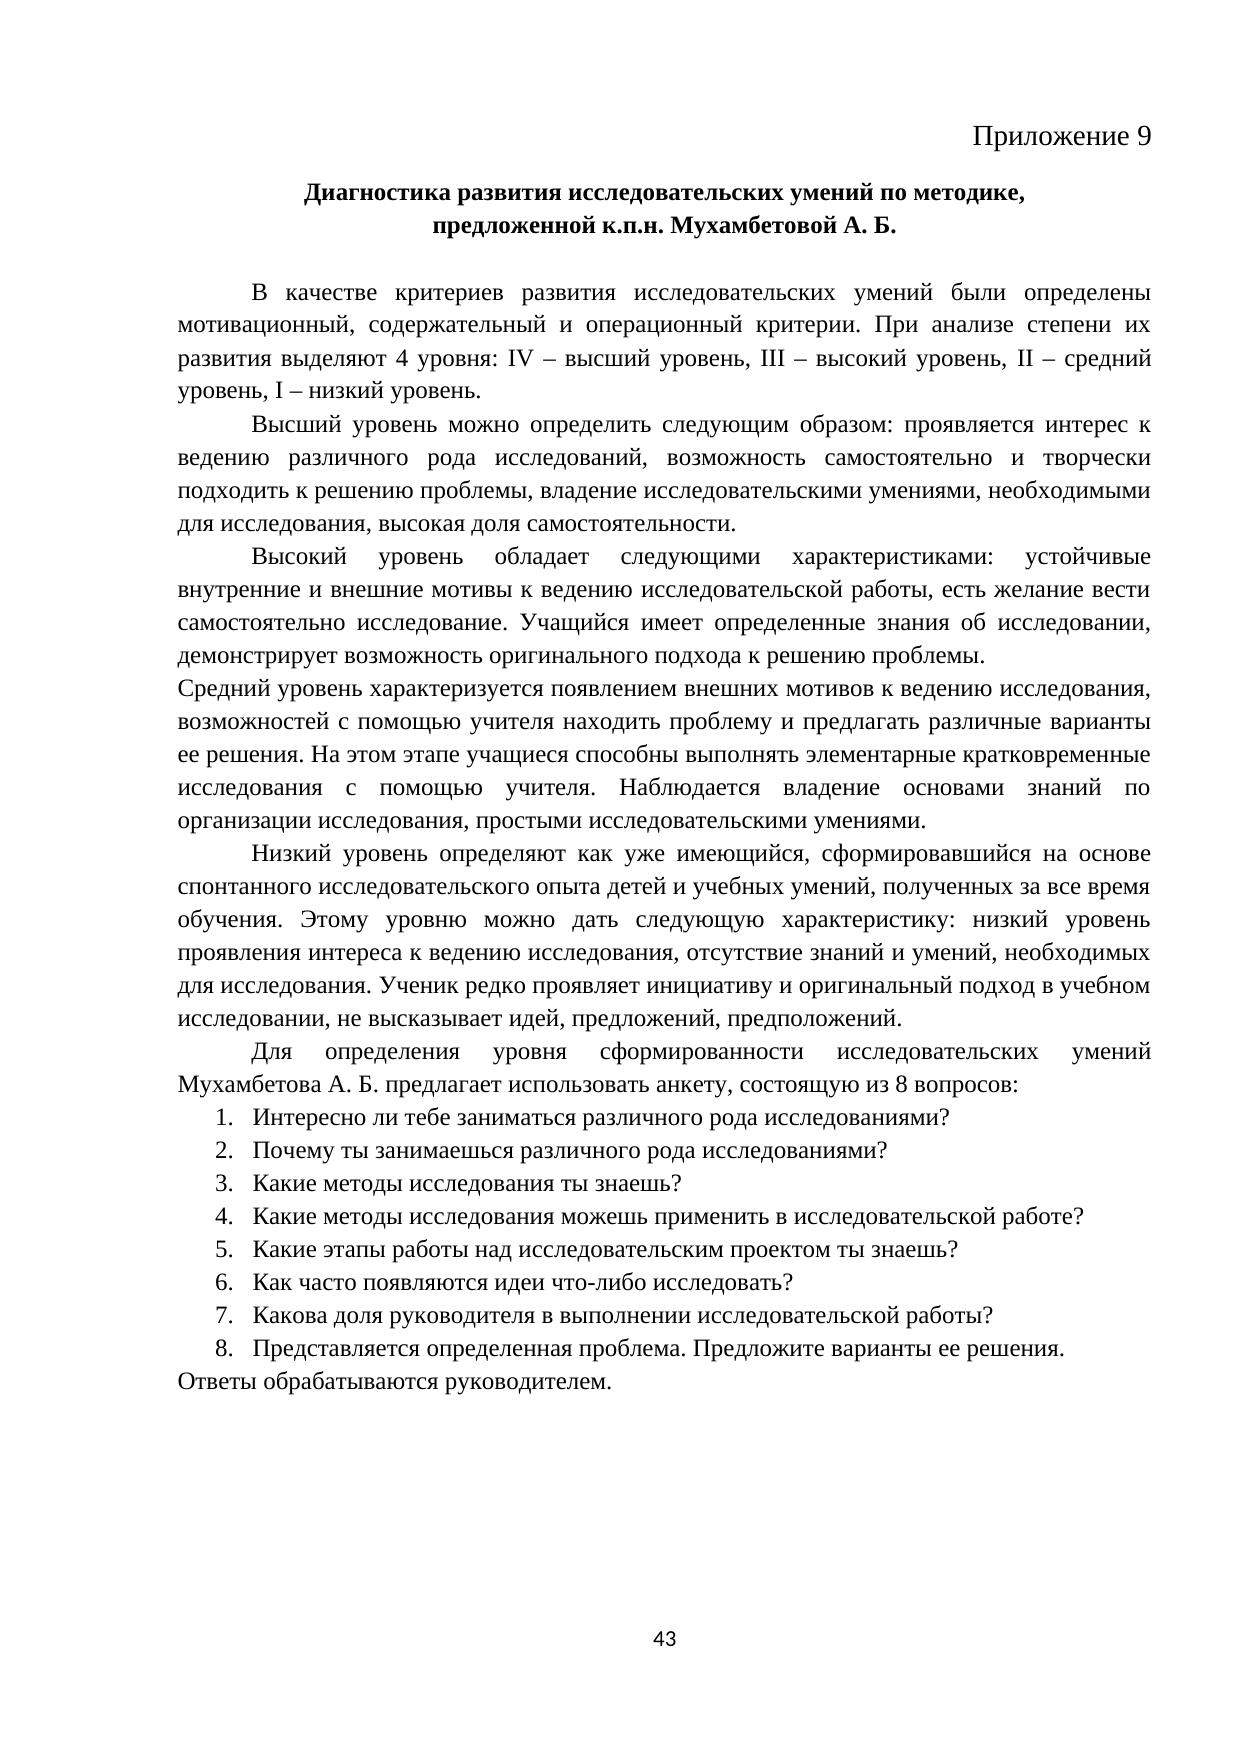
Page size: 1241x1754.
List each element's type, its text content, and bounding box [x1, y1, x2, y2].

list Интересно ли тебе заниматься различного рода исследованиями? [215, 1102, 1152, 1131]
list Какие этапы работы над исследовательским проектом ты знаешь? [215, 1234, 1152, 1263]
text Средний уровень характеризуется появлением внешних мотивов к ведению исследования, возможностей с помощью учителя находить проблему и предлагать различные варианты ее решения. На этом этапе учащиеся способны выполнять элементарные кратковременные исследования с помощью учителя. Наблюдается владение основами знаний по организации исследования, простыми исследовательскими умениями. [177, 673, 1152, 834]
list Какие методы исследования ты знаешь? [215, 1168, 1152, 1197]
list Как часто появляются идеи что-либо исследовать? [215, 1267, 1152, 1296]
text предложенной к.п.н. Мухамбетовой А. Б. [177, 211, 1152, 239]
text Высший уровень можно определить следующим образом: проявляется интерес к ведению различного рода исследований, возможность самостоятельно и творчески подходить к решению проблемы, владение исследовательскими умениями, необходимыми для исследования, высокая доля самостоятельности. [177, 409, 1152, 536]
text Приложение 9 [177, 118, 1152, 152]
text Для определения уровня сформированности исследовательских умений Мухамбетова А. Б. предлагает использовать анкету, состоящую из 8 вопросов: [177, 1036, 1152, 1098]
list Представляется определенная проблема. Предложите варианты ее решения. [215, 1333, 1152, 1362]
list Какие методы исследования можешь применить в исследовательской работе? [215, 1201, 1152, 1230]
text Высокий уровень обладает следующими характеристиками: устойчивые внутренние и внешние мотивы к ведению исследовательской работы, есть желание вести самостоятельно исследование. Учащийся имеет определенные знания об исследовании, демонстрирует возможность оригинального подхода к решению проблемы. [177, 541, 1152, 668]
text В качестве критериев развития исследовательских умений были определены мотивационный, содержательный и операционный критерии. При анализе степени их развития выделяют 4 уровня: IV – высший уровень, III – высокий уровень, II – средний уровень, I – низкий уровень. [177, 277, 1152, 404]
list Почему ты занимаешься различного рода исследованиями? [215, 1135, 1152, 1164]
text Ответы обрабатываются руководителем. [177, 1366, 1152, 1395]
text Низкий уровень определяют как уже имеющийся, сформировавшийся на основе спонтанного исследовательского опыта детей и учебных умений, полученных за все время обучения. Этому уровню можно дать следующую характеристику: низкий уровень проявления интереса к ведению исследования, отсутствие знаний и умений, необходимых для исследования. Ученик редко проявляет инициативу и оригинальный подход в учебном исследовании, не высказывает идей, предложений, предположений. [177, 838, 1152, 1032]
text Диагностика развития исследовательских умений по методике, [177, 177, 1152, 206]
list Какова доля руководителя в выполнении исследовательской работы? [215, 1300, 1152, 1329]
